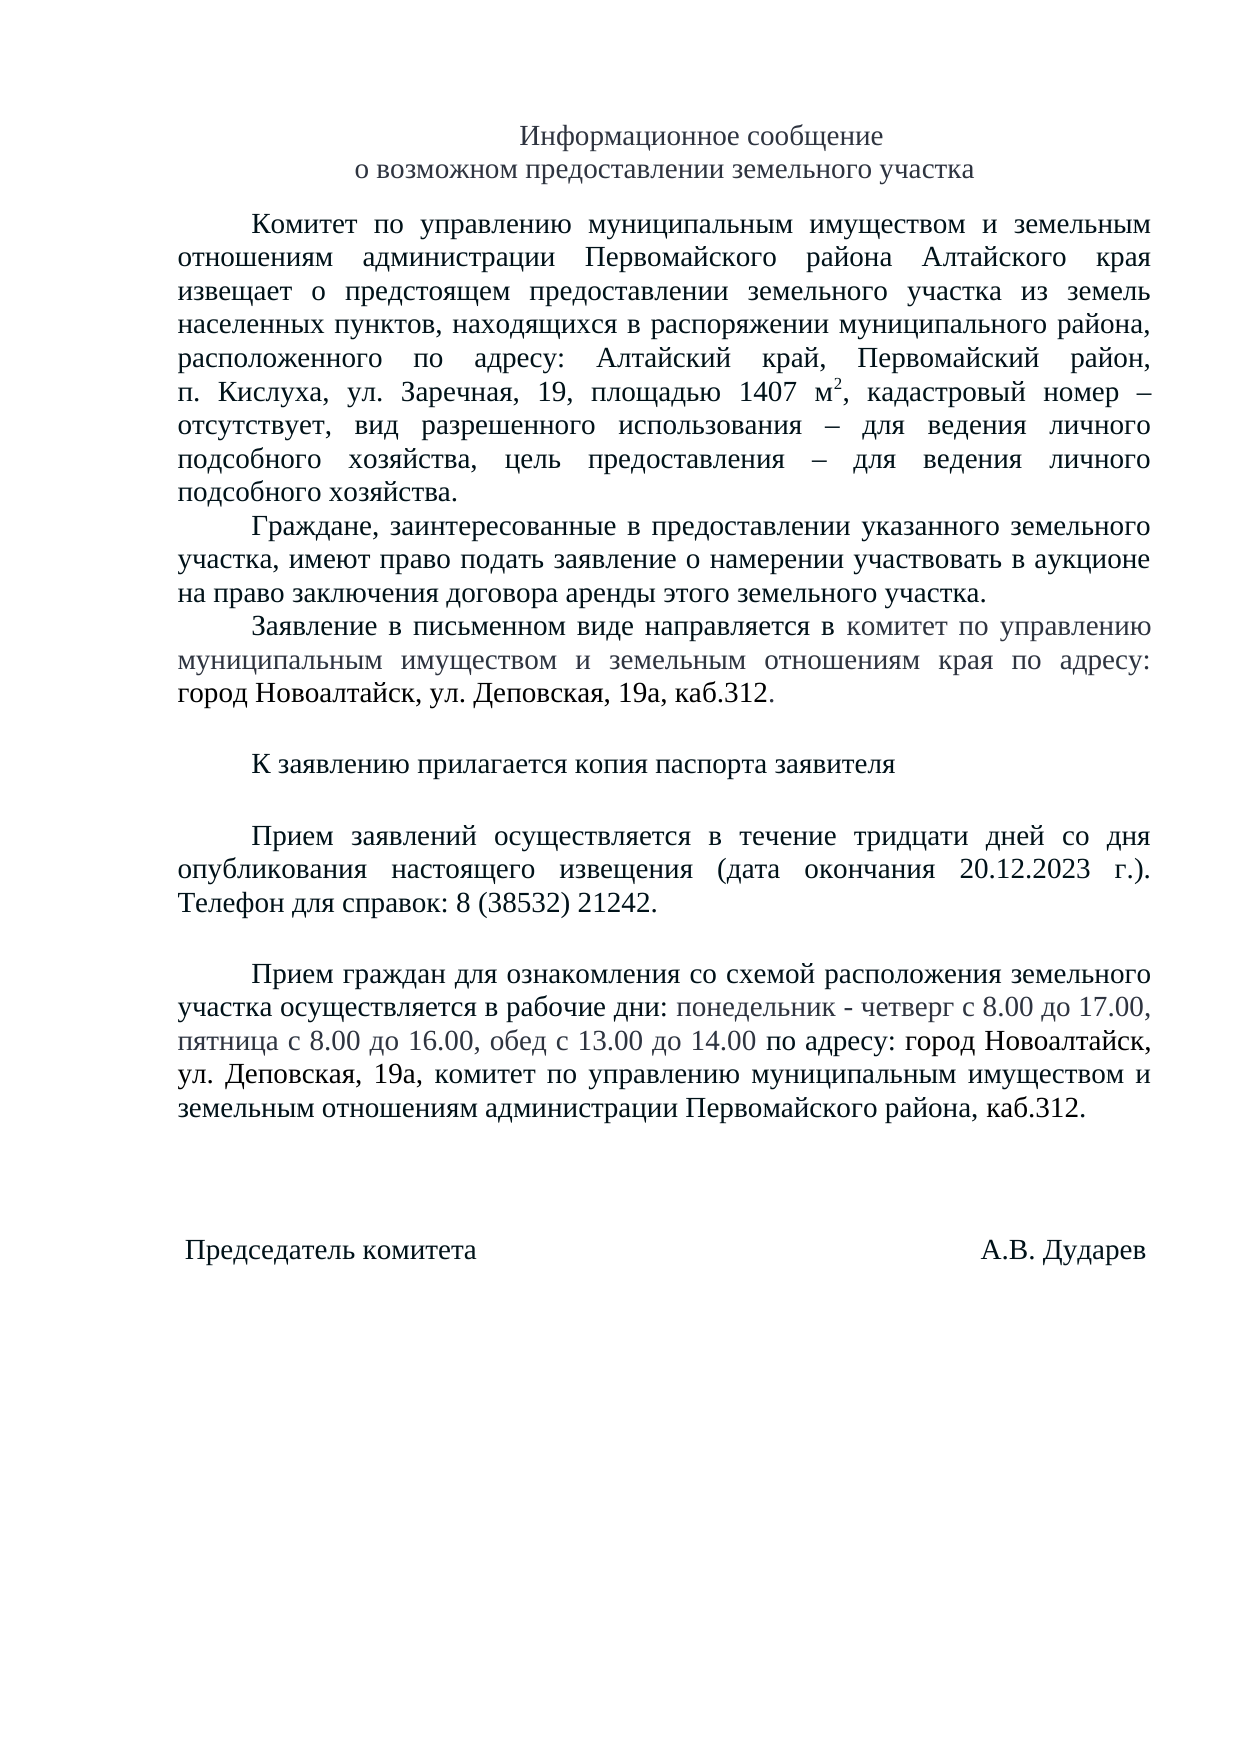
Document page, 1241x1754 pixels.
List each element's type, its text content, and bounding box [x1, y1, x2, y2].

text Прием граждан для ознакомления со схемой расположения земельного участка осуществляется в рабочие дни: понедельник - четверг с 8.00 до 17.00, пятница с 8.00 до 16.00, обед с 13.00 до 14.00 по адресу: город Новоалтайск, ул. Деповская, 19а, комитет по управлению муниципальным имуществом и земельным отношениям администрации Первомайского района, каб.312. [177, 956, 1152, 1123]
text Прием заявлений осуществляется в течение тридцати дней со дня опубликования настоящего извещения (дата окончания 20.12.2023 г.). Телефон для справок: 8 (38532) 21242. [177, 818, 1152, 918]
text Граждане, заинтересованные в предоставлении указанного земельного участка, имеют право подать заявление о намерении участвовать в аукционе на право заключения договора аренды этого земельного участка. [177, 508, 1152, 608]
text К заявлению прилагается копия паспорта заявителя [177, 747, 1152, 780]
text Заявление в письменном виде направляется в комитет по управлению муниципальным имуществом и земельным отношениям края по адресу: город Новоалтайск, ул. Деповская, 19а, каб.312. [177, 608, 1152, 709]
text Комитет по управлению муниципальным имуществом и земельным отношениям администрации Первомайского района Алтайского края извещает о предстоящем предоставлении земельного участка из земель населенных пунктов, находящихся в распоряжении муниципального района, расположенного по адресу: Алтайский край, Первомайский район, п. Кислуха, ул. Заречная, 19, площадью 1407 м2, кадастровый номер – отсутствует, вид разрешенного использования – для ведения личного подсобного хозяйства, цель предоставления – для ведения личного подсобного хозяйства. [177, 206, 1152, 508]
text Председатель комитета А.В. Дударев [177, 1232, 1152, 1266]
text Информационное сообщение о возможном предоставлении земельного участка [177, 118, 1152, 185]
